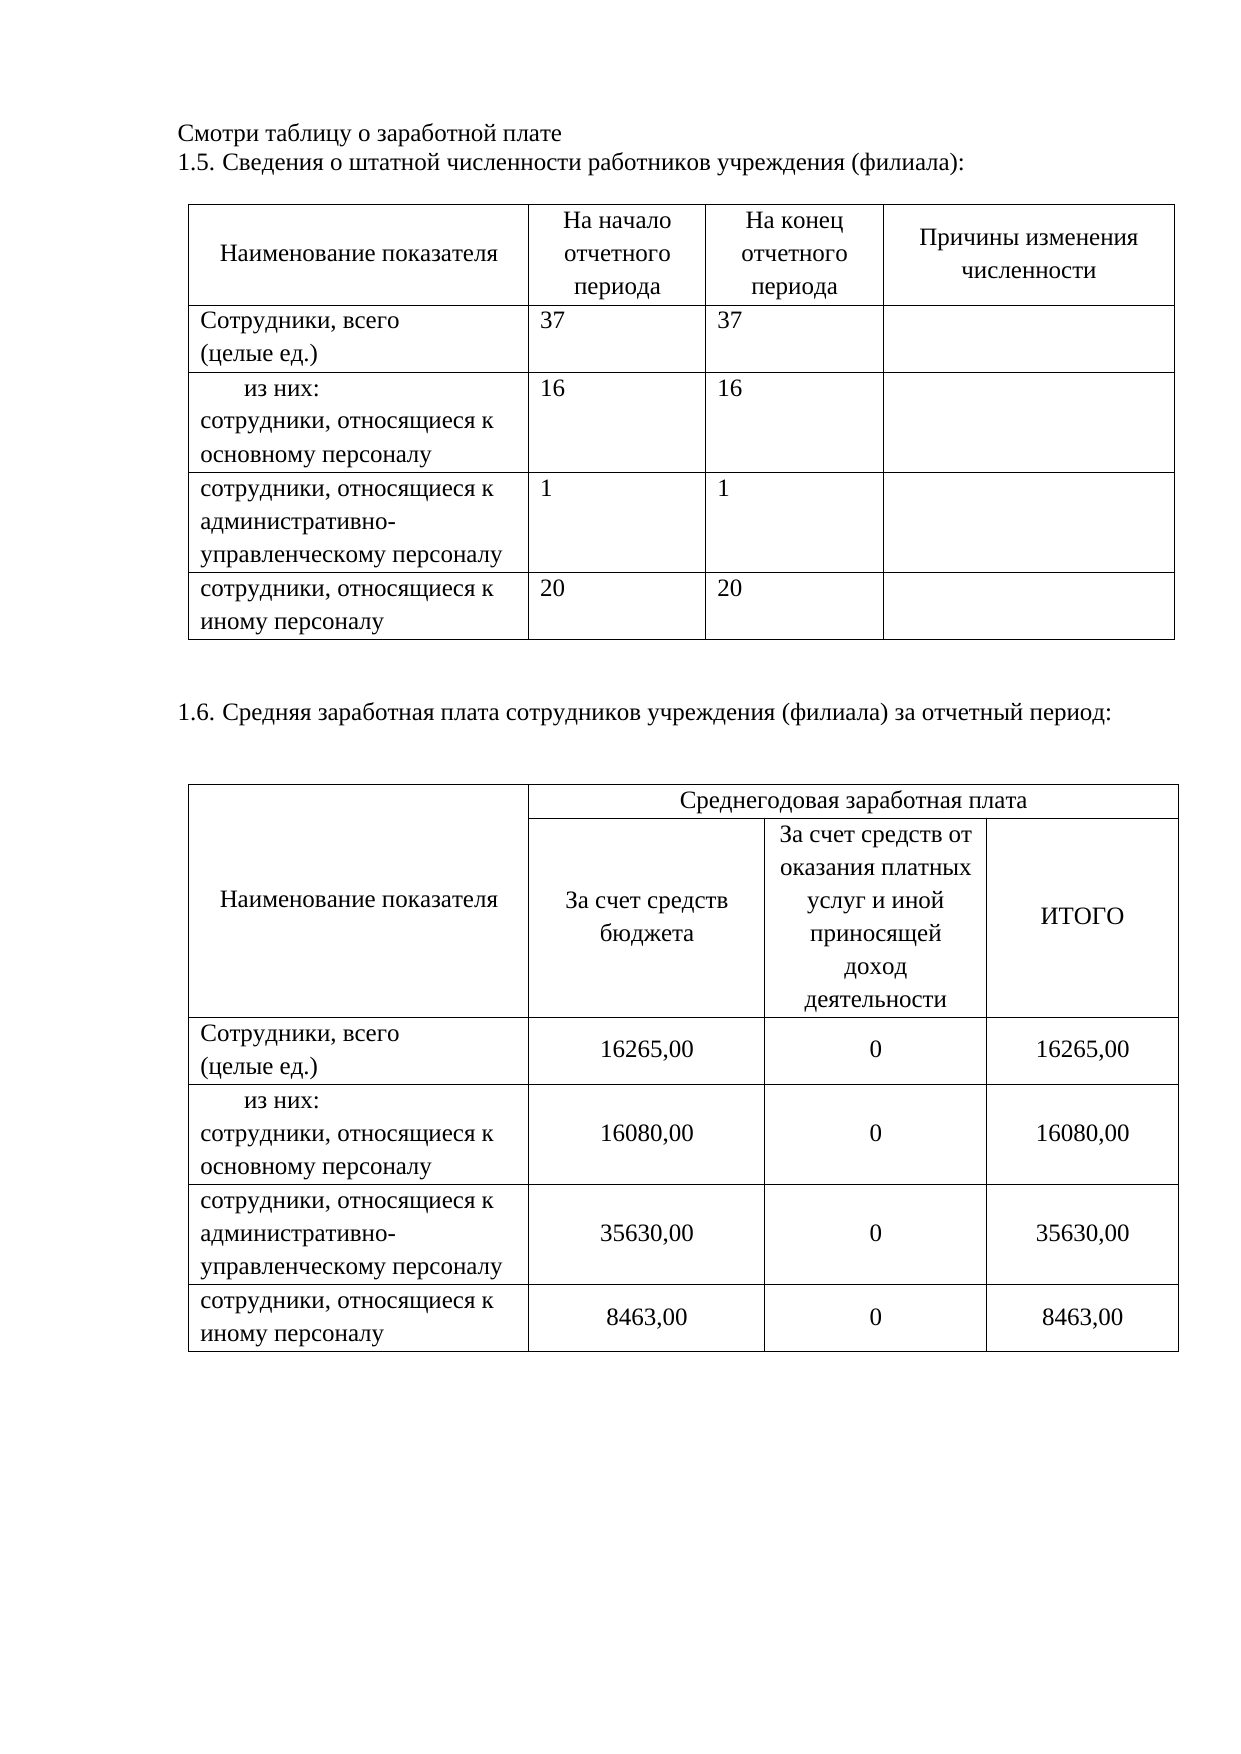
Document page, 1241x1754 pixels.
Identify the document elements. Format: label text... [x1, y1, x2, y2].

table_cell из них: сотрудники, относящиеся к основному персоналу [189, 1085, 528, 1184]
table_cell 37 [706, 306, 883, 372]
table_cell 0 [765, 1285, 986, 1351]
table_cell Сотрудники, всего (целые ед.) [189, 1018, 528, 1084]
text 1.5. Сведения о штатной численности работников учреждения (филиала): [177, 147, 1152, 176]
table_cell 0 [765, 1018, 986, 1084]
table_header Наименование показателя [189, 785, 528, 1017]
table_cell 35630,00 [987, 1185, 1178, 1284]
table_cell [884, 573, 1174, 639]
table_cell 16265,00 [529, 1018, 764, 1084]
table_cell ИТОГО [987, 819, 1178, 1017]
table_header Наименование показателя [189, 205, 528, 304]
table_cell сотрудники, относящиеся к административно-управленческому персоналу [189, 1185, 528, 1284]
table_cell 0 [765, 1185, 986, 1284]
text Смотри таблицу о заработной плате [177, 118, 1152, 147]
table_cell 1 [529, 473, 705, 572]
table_cell 37 [529, 306, 705, 372]
table_cell Сотрудники, всего (целые ед.) [189, 306, 528, 372]
table_cell [884, 473, 1174, 572]
table_cell [884, 373, 1174, 472]
table_header Причины изменения численности [884, 205, 1174, 304]
table_cell сотрудники, относящиеся к иному персоналу [189, 1285, 528, 1351]
table_cell За счет средств от оказания платных услуг и иной приносящей доход деятельности [765, 819, 986, 1017]
text 1.6. Средняя заработная плата сотрудников учреждения (филиала) за отчетный период: [177, 697, 1152, 726]
table_cell 16080,00 [529, 1085, 764, 1184]
table_cell За счет средств бюджета [529, 819, 764, 1017]
table_cell 16 [706, 373, 883, 472]
table_cell 8463,00 [987, 1285, 1178, 1351]
table_cell 35630,00 [529, 1185, 764, 1284]
table_cell 20 [706, 573, 883, 639]
table_cell 16080,00 [987, 1085, 1178, 1184]
table_cell 16265,00 [987, 1018, 1178, 1084]
table_cell из них: сотрудники, относящиеся к основному персоналу [189, 373, 528, 472]
table_cell сотрудники, относящиеся к иному персоналу [189, 573, 528, 639]
table_cell 16 [529, 373, 705, 472]
table_cell сотрудники, относящиеся к административно-управленческому персоналу [189, 473, 528, 572]
table_cell [884, 306, 1174, 372]
table_header На начало отчетного периода [529, 205, 705, 304]
table_header На конец отчетного периода [706, 205, 883, 304]
table_cell 20 [529, 573, 705, 639]
table_cell 8463,00 [529, 1285, 764, 1351]
table_cell 1 [706, 473, 883, 572]
table_header Среднегодовая заработная плата [529, 785, 1178, 818]
table_cell 0 [765, 1085, 986, 1184]
